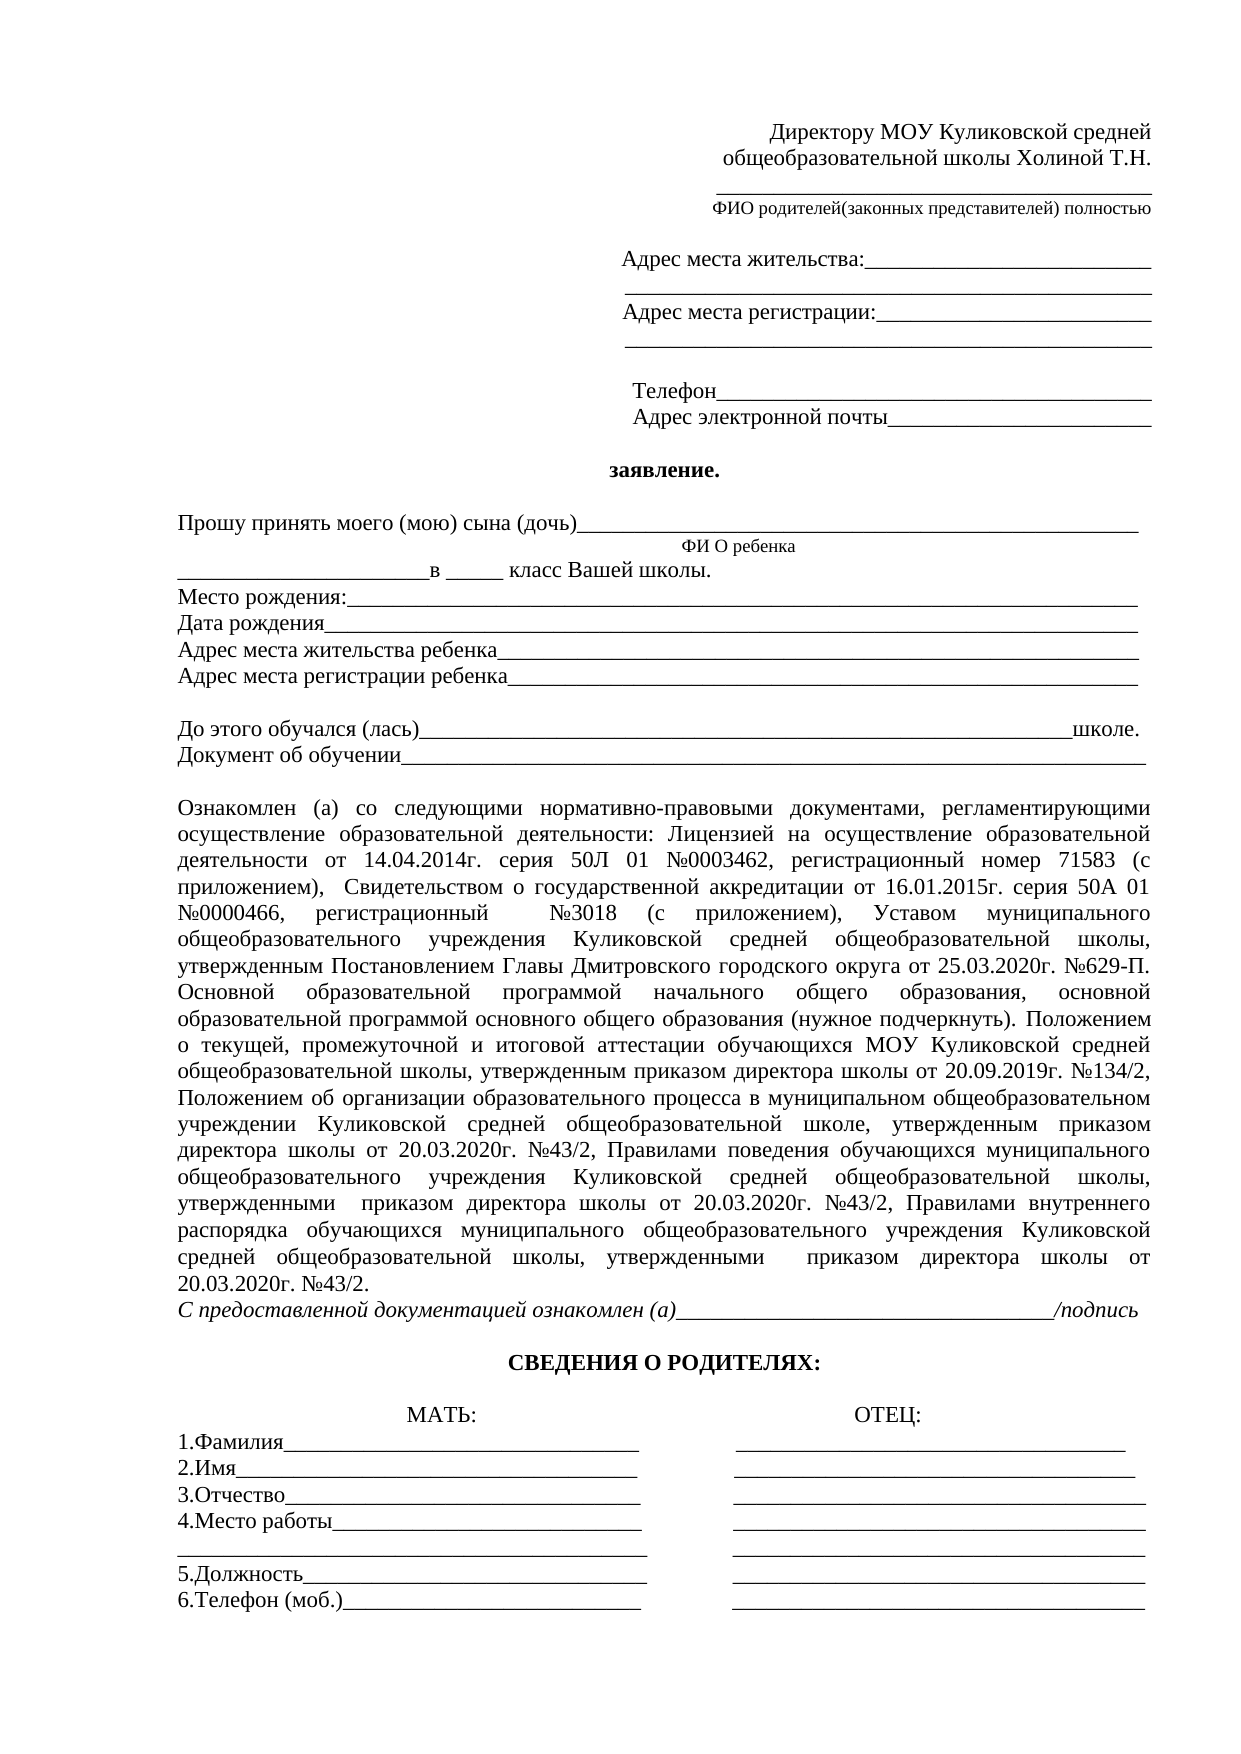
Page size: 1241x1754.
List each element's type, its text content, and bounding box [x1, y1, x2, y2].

text 3.Отчество_______________________________ ____________________________________ [177, 1481, 1152, 1507]
text Место рождения:_____________________________________________________________________ [177, 583, 1152, 609]
text Адрес электронной почты_______________________ [177, 403, 1152, 429]
text Адрес места жительства ребенка________________________________________________________ [177, 636, 1152, 662]
text ______________________________________________ [177, 324, 1152, 351]
text До этого обучался (лась)_________________________________________________________школе. [177, 715, 1152, 741]
text МАТЬ: ОТЕЦ: [177, 1402, 1152, 1428]
text 6.Телефон (моб.)__________________________ ____________________________________ [177, 1586, 1152, 1612]
text Дата рождения_______________________________________________________________________ [177, 609, 1152, 636]
text 1.Фамилия_______________________________ __________________________________ [177, 1428, 1152, 1454]
text общеобразовательной школы Холиной Т.Н. [177, 144, 1152, 171]
text Ознакомлен (а) со следующими нормативно-правовыми документами, регламентирующими осуществление образовательной деятельности: Лицензией на осуществление образовательной деятельности от 14.04.2014г. серия 50Л 01 №0003462, регистрационный номер 71583 (с приложением), Свидетельством о государственной аккредитации от 16.01.2015г. серия 50А 01 №0000466, регистрационный №3018 (с приложением), Уставом муниципального общеобразовательного учреждения Куликовской средней общеобразовательной школы, утвержденным Постановлением Главы Дмитровского городского округа от 25.03.2020г. №629-П. Основной образовательной программой начального общего образования, основной образовательной программой основного общего образования (нужное подчеркнуть). Положением о текущей, промежуточной и итоговой аттестации обучающихся МОУ Куликовской средней общеобразовательной школы, утвержденным приказом директора школы от 20.09.2019г. №134/2, Положением об организации образовательного процесса в муниципальном общеобразовательном учреждении Куликовской средней общеобразовательной школе, утвержденным приказом директора школы от 20.03.2020г. №43/2, Правилами поведения обучающихся муниципального общеобразовательного учреждения Куликовской средней общеобразовательной школы, утвержденными приказом директора школы от 20.03.2020г. №43/2, Правилами внутреннего распорядка обучающихся муниципального общеобразовательного учреждения Куликовской средней общеобразовательной школы, утвержденными приказом директора школы от 20.03.2020г. №43/2. [177, 794, 1152, 1296]
text 2.Имя___________________________________ ___________________________________ [177, 1454, 1152, 1481]
text Адрес места регистрации ребенка_______________________________________________________ [177, 662, 1152, 688]
text заявление. [177, 456, 1152, 482]
text ______________________________________ [177, 171, 1152, 197]
text ФИО родителей(законных представителей) полностью [177, 197, 1152, 219]
text _________________________________________ ____________________________________ [177, 1533, 1152, 1560]
text Адрес места жительства:_________________________ [177, 245, 1152, 271]
text Телефон______________________________________ [177, 377, 1152, 403]
text ______________________________________________ [177, 271, 1152, 298]
text Прошу принять моего (мою) сына (дочь)_________________________________________________ [177, 509, 1152, 535]
text СВЕДЕНИЯ О РОДИТЕЛЯХ: [177, 1349, 1152, 1375]
text ______________________в _____ класс Вашей школы. [177, 557, 1152, 583]
text Директору МОУ Куликовской средней [177, 118, 1152, 144]
text Документ об обучении_________________________________________________________________ [177, 741, 1152, 767]
text ФИ О ребенка [177, 535, 1152, 557]
text Адрес места регистрации:________________________ [177, 298, 1152, 324]
text 5.Должность______________________________ ____________________________________ [177, 1560, 1152, 1586]
text 4.Место работы___________________________ ____________________________________ [177, 1507, 1152, 1533]
text С предоставленной документацией ознакомлен (а)_________________________________/подпись [177, 1296, 1152, 1322]
